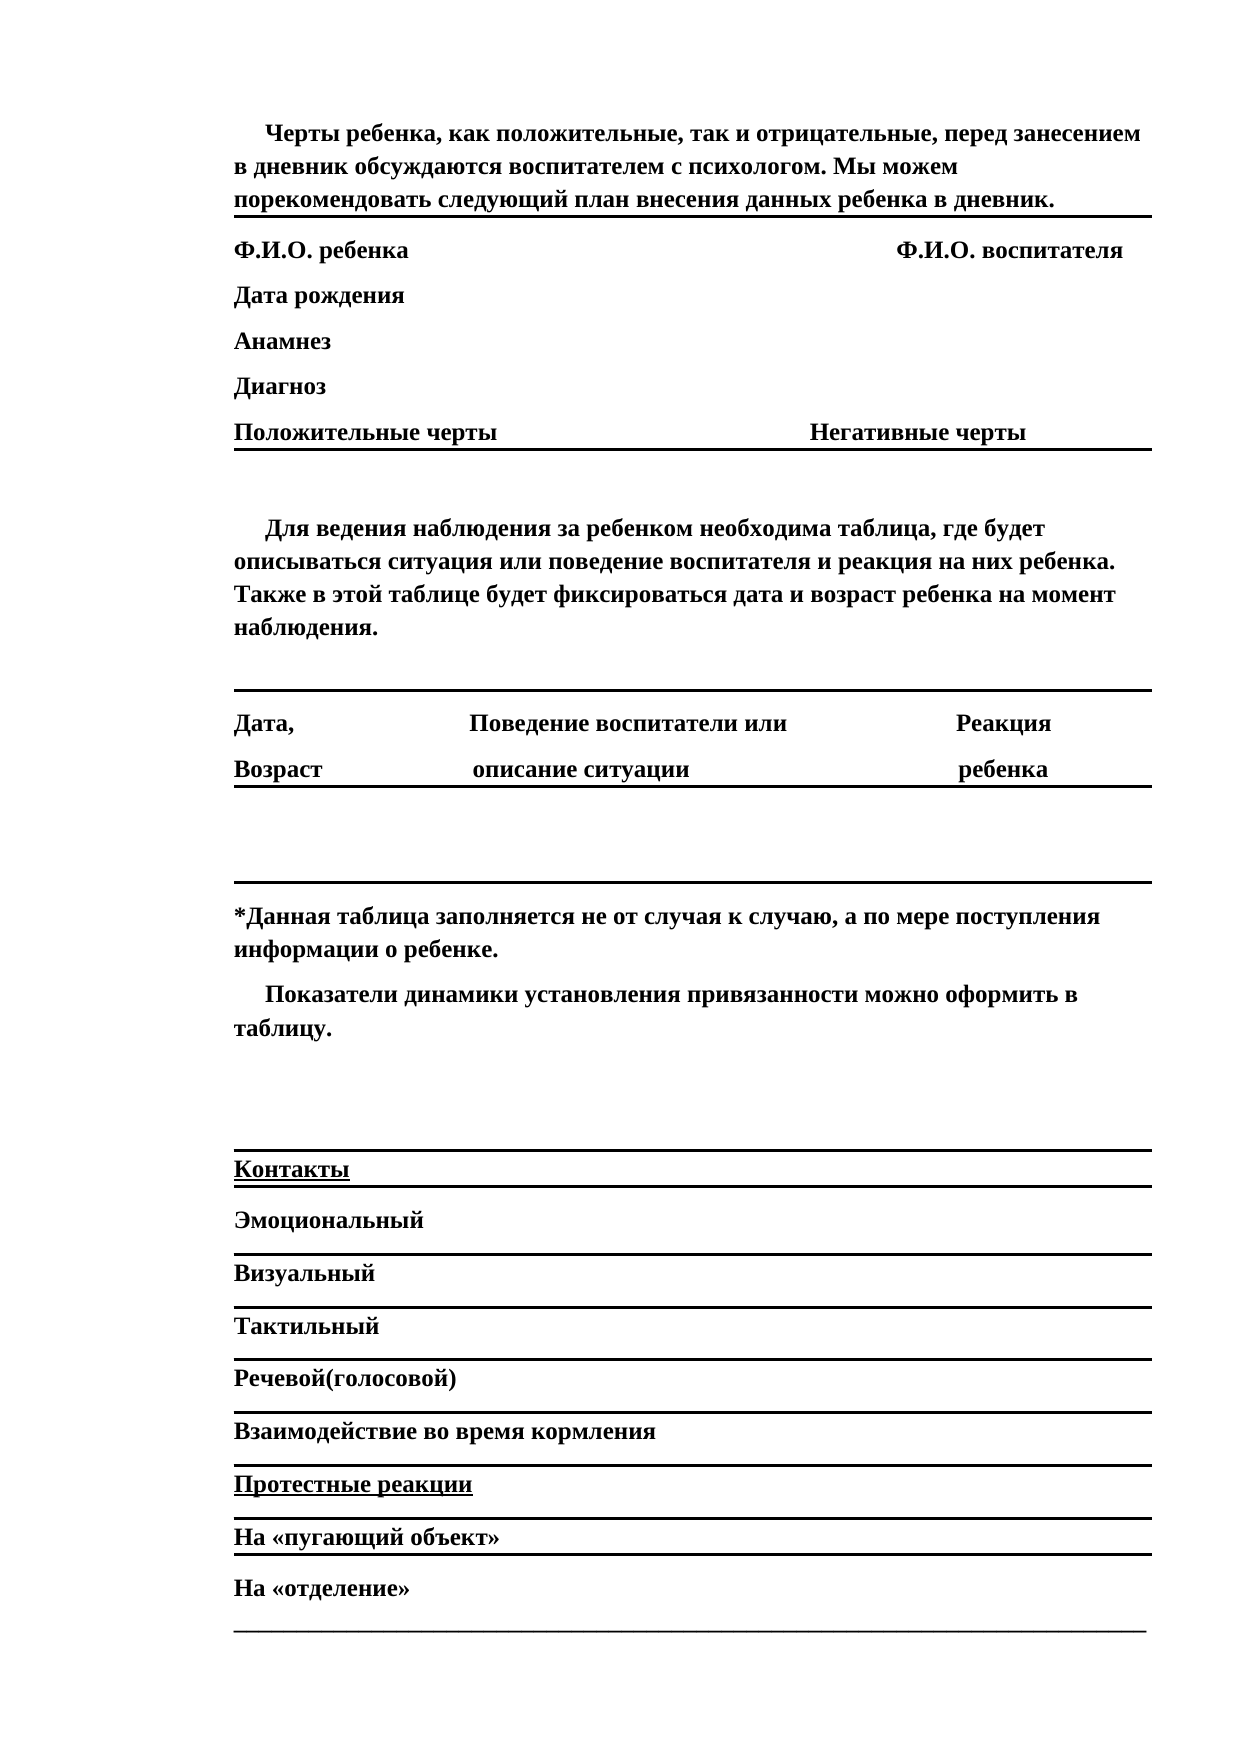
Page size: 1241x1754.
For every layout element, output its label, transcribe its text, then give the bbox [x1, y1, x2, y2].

text Диагноз [233, 371, 1152, 400]
text Речевой(голосовой) [233, 1359, 1152, 1394]
text Контакты [233, 1150, 1152, 1188]
text Ф.И.О. ребенка Ф.И.О. воспитателя [233, 235, 1152, 264]
text Протестные реакции [233, 1465, 1152, 1500]
text Анамнез [233, 326, 1152, 355]
text Эмоциональный [233, 1205, 1152, 1236]
text Взаимодействие во время кормления [233, 1412, 1152, 1447]
text Возраст описание ситуации ребенка [233, 754, 1152, 788]
text Для ведения наблюдения за ребенком необходима таблица, где будет описываться ситуация или поведение воспитателя и реакция на них ребенка. Также в этой таблице будет фиксироваться дата и возраст ребенка на момент наблюдения. [233, 513, 1152, 641]
text Черты ребенка, как положительные, так и отрицательные, перед занесением в дневник обсуждаются воспитателем с психологом. Мы можем порекомендовать следующий план внесения данных ребенка в дневник. [233, 118, 1152, 218]
text Дата рождения [233, 280, 1152, 309]
text На «пугающий объект» [233, 1518, 1152, 1556]
text Дата, Поведение воспитатели или Реакция [233, 708, 1152, 737]
text Положительные черты Негативные черты [233, 417, 1152, 451]
text *Данная таблица заполняется не от случая к случаю, а по мере поступления информации о ребенке. [233, 901, 1152, 963]
text Показатели динамики установления привязанности можно оформить в таблицу. [233, 979, 1152, 1041]
text На «отделение» _________________________________________________________________________ [233, 1573, 1152, 1634]
text Тактильный [233, 1307, 1152, 1342]
text Визуальный [233, 1254, 1152, 1289]
